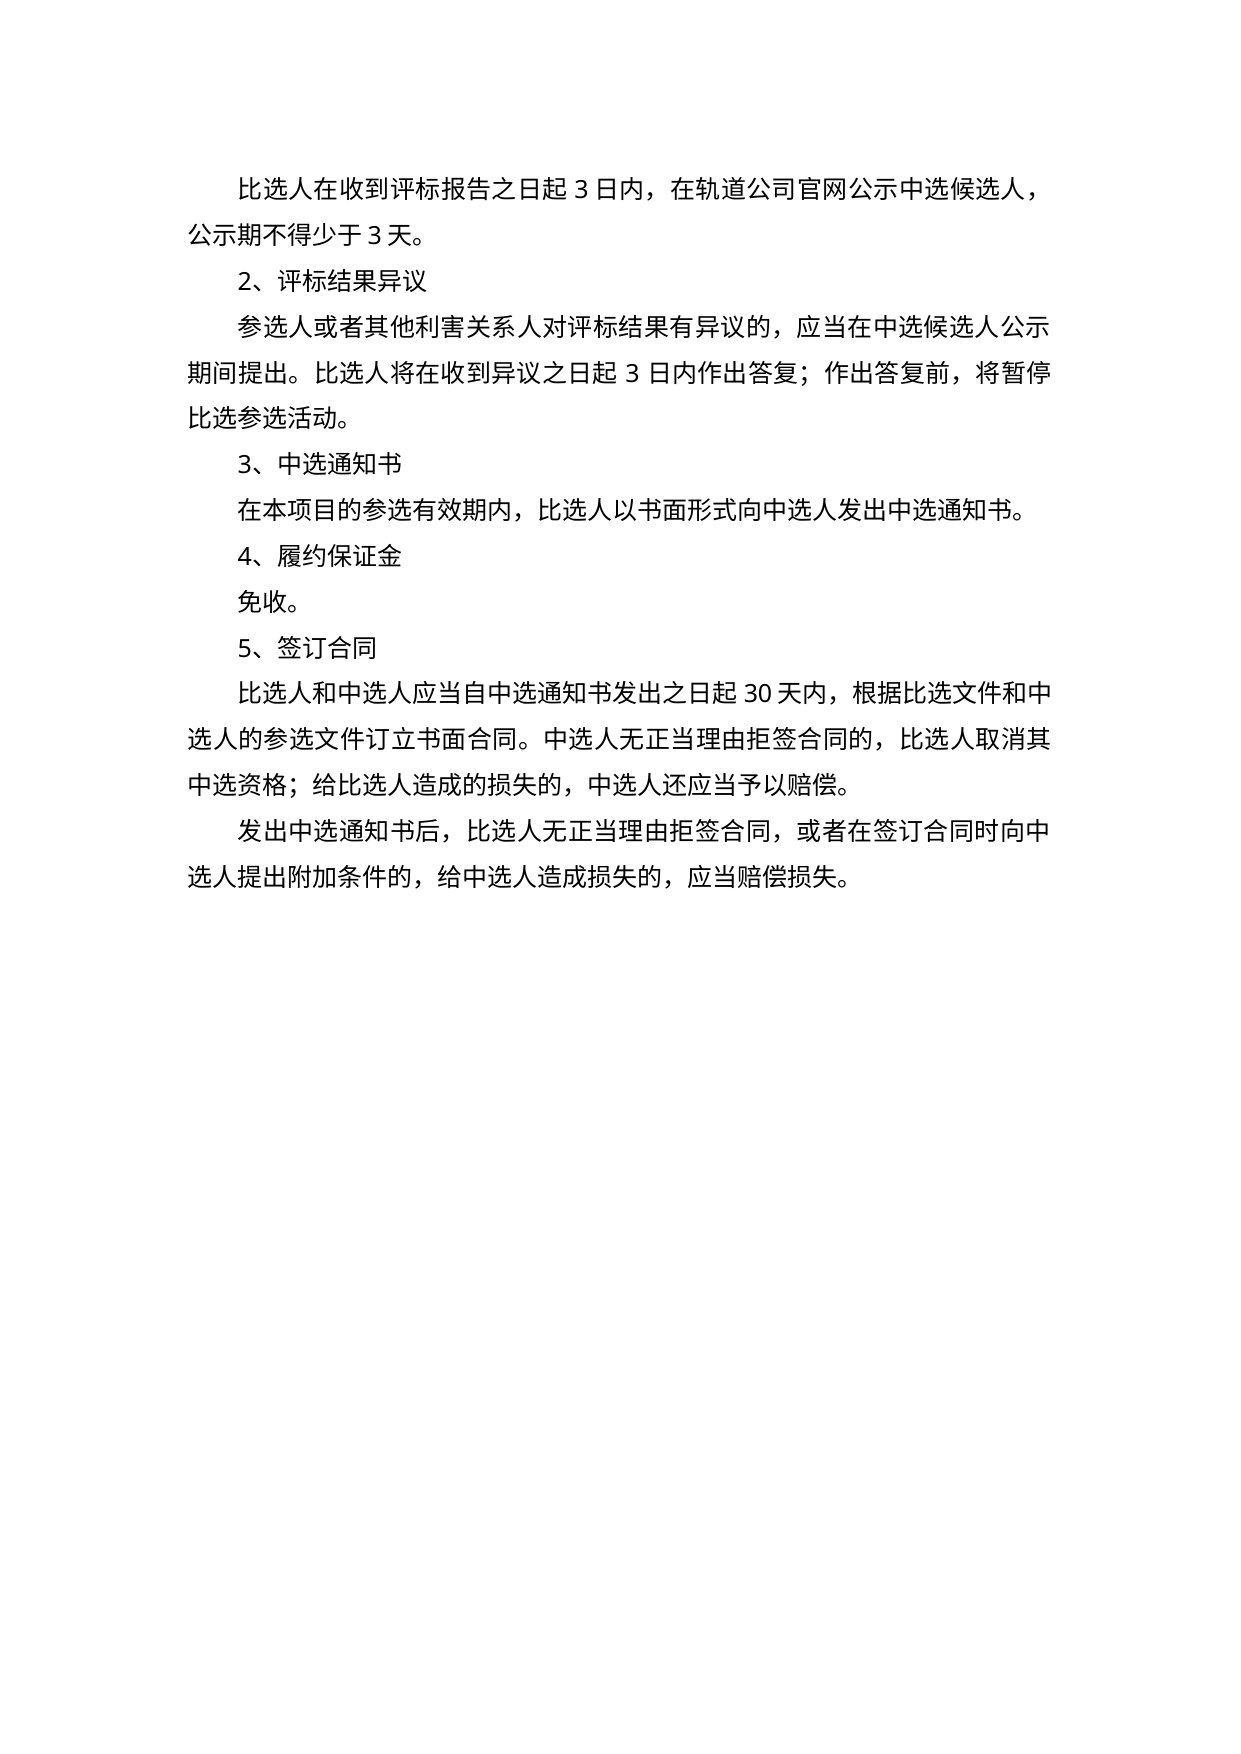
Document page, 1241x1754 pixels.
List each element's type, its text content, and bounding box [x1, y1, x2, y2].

text 比选人和中选人应当自中选通知书发出之日起30天内，根据比选文件和中选人的参选文件订立书面合同。中选人无正当理由拒签合同的，比选人取消其中选资格；给比选人造成的损失的，中选人还应当予以赔偿。 [187, 666, 1053, 804]
text 2、评标结果异议 [187, 254, 1053, 299]
text 4、履约保证金 [187, 529, 1053, 574]
text 3、中选通知书 [187, 437, 1053, 483]
text 免收。 [187, 574, 1053, 620]
text 5、签订合同 [187, 620, 1053, 666]
text 在本项目的参选有效期内，比选人以书面形式向中选人发出中选通知书。 [187, 483, 1053, 529]
text 参选人或者其他利害关系人对评标结果有异议的，应当在中选候选人公示期间提出。比选人将在收到异议之日起 3 日内作出答复；作出答复前，将暂停比选参选活动。 [187, 299, 1053, 437]
text 发出中选通知书后，比选人无正当理由拒签合同，或者在签订合同时向中选人提出附加条件的，给中选人造成损失的，应当赔偿损失。 [187, 804, 1053, 895]
text 比选人在收到评标报告之日起3日内，在轨道公司官网公示中选候选人，公示期不得少于3天。 [187, 162, 1053, 254]
